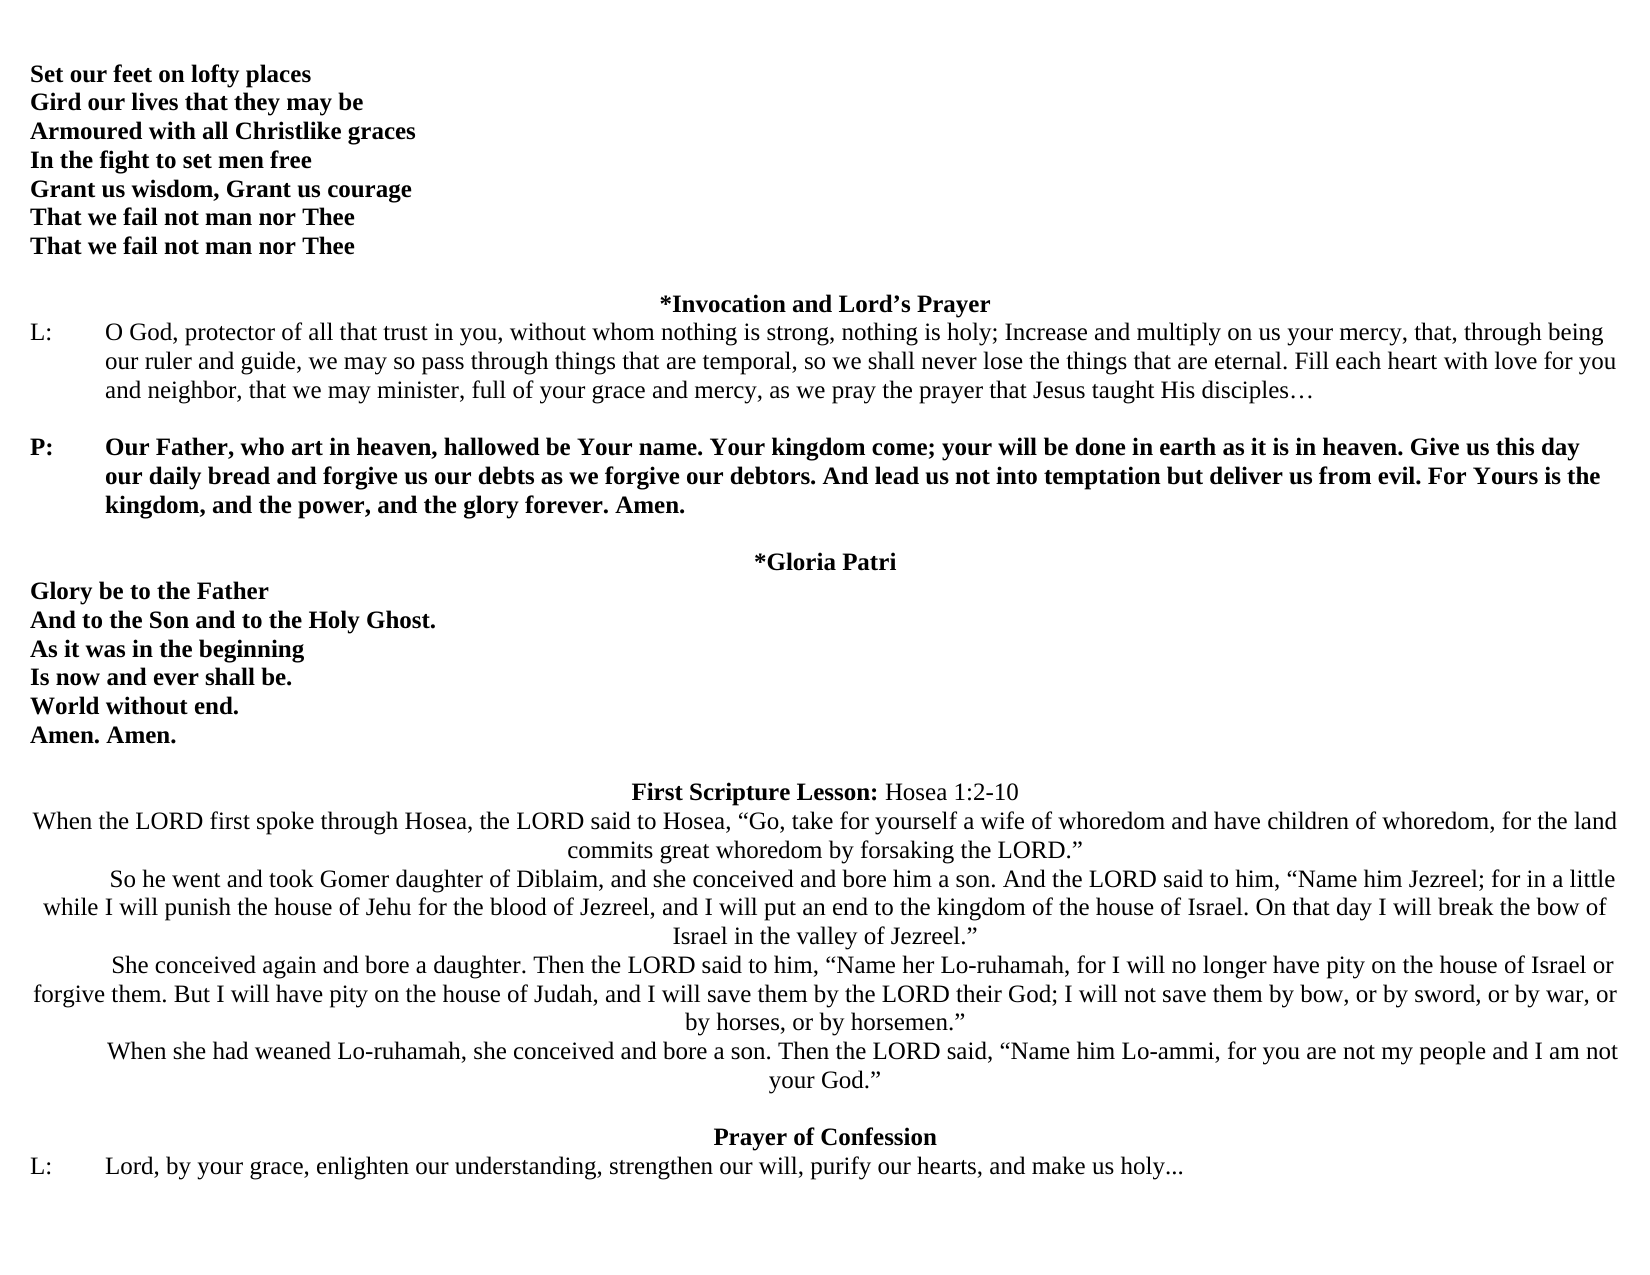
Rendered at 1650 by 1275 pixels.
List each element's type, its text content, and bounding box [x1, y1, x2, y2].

text And to the Son and to the Holy Ghost.​ [30, 605, 1620, 634]
text That we fail not man nor Thee [30, 202, 1620, 231]
text Is now and ever shall be.​ [30, 662, 1620, 691]
text When she had weaned Lo-ruhamah, she conceived and bore a son. Then the LORD said, “Name him Lo-ammi, for you are not my people and I am not your God.” [30, 1036, 1620, 1094]
text In the fight to set men free [30, 145, 1620, 174]
text L: Lord, by your grace, enlighten our understanding, strengthen our will, purify our hearts, and make us holy... [30, 1151, 1620, 1180]
text World without end. ​ [30, 691, 1620, 720]
text Prayer of Confession [30, 1122, 1620, 1151]
text Set our feet on lofty places [30, 59, 1620, 87]
text Glory be to the Father​ [30, 576, 1620, 605]
text Armoured with all Christlike graces [30, 116, 1620, 145]
text That we fail not man nor Thee [30, 231, 1620, 260]
text L: O God, protector of all that trust in you, without whom nothing is strong, nothing is holy; Increase and multiply on us your mercy, that, through being our ruler and guide, we may so pass through things that are temporal, so we shall never lose the things that are eternal. Fill each heart with love for you and neighbor, that we may minister, full of your grace and mercy, as we pray the prayer that Jesus taught His disciples… [30, 317, 1620, 404]
text *Invocation and Lord’s Prayer [30, 289, 1620, 317]
text Amen. Amen.​ [30, 720, 1620, 749]
text When the LORD first spoke through Hosea, the LORD said to Hosea, “Go, take for yourself a wife of whoredom and have children of whoredom, for the land commits great whoredom by forsaking the LORD.” [30, 806, 1620, 864]
text She conceived again and bore a daughter. Then the LORD said to him, “Name her Lo-ruhamah, for I will no longer have pity on the house of Israel or forgive them. But I will have pity on the house of Judah, and I will save them by the LORD their God; I will not save them by bow, or by sword, or by war, or by horses, or by horsemen.” [30, 950, 1620, 1036]
text P: Our Father, who art in heaven, hallowed be Your name. Your kingdom come; your will be done in earth as it is in heaven. Give us this day our daily bread and forgive us our debts as we forgive our debtors. And lead us not into temptation but deliver us from evil. For Yours is the kingdom, and the power, and the glory forever. Amen. [30, 432, 1620, 519]
text *Gloria Patri [30, 547, 1620, 576]
text So he went and took Gomer daughter of Diblaim, and she conceived and bore him a son. And the LORD said to him, “Name him Jezreel; for in a little while I will punish the house of Jehu for the blood of Jezreel, and I will put an end to the kingdom of the house of Israel. On that day I will break the bow of Israel in the valley of Jezreel.” [30, 864, 1620, 950]
text Gird our lives that they may be [30, 87, 1620, 116]
text First Scripture Lesson: Hosea 1:2-10 [30, 777, 1620, 806]
text As it was in the beginning​ [30, 634, 1620, 662]
text Grant us wisdom, Grant us courage [30, 174, 1620, 202]
